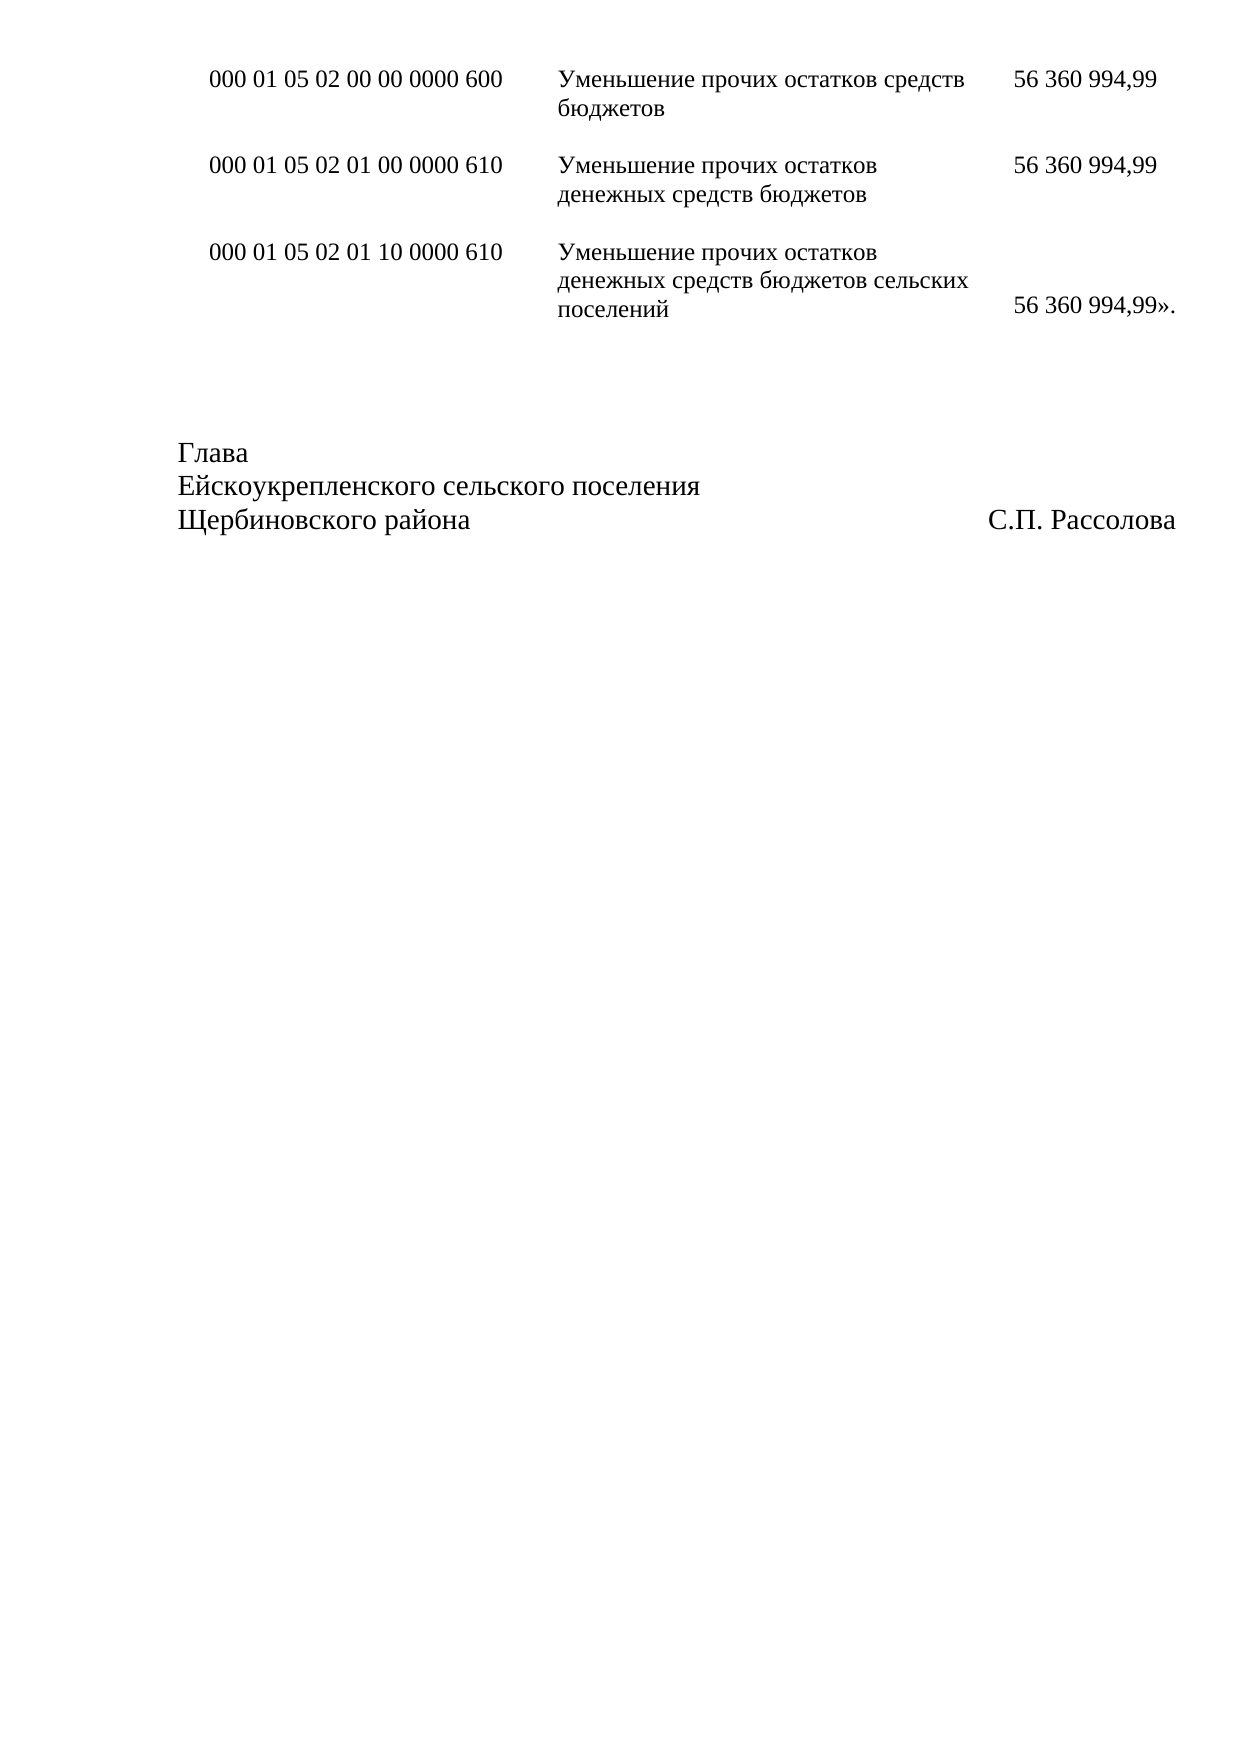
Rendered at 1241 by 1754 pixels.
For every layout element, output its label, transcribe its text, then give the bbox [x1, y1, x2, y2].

text Глава [177, 435, 1181, 468]
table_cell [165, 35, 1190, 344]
text Щербиновского района С.П. Рассолова [177, 502, 1181, 536]
text Ейскоукрепленского сельского поселения [177, 468, 1181, 502]
